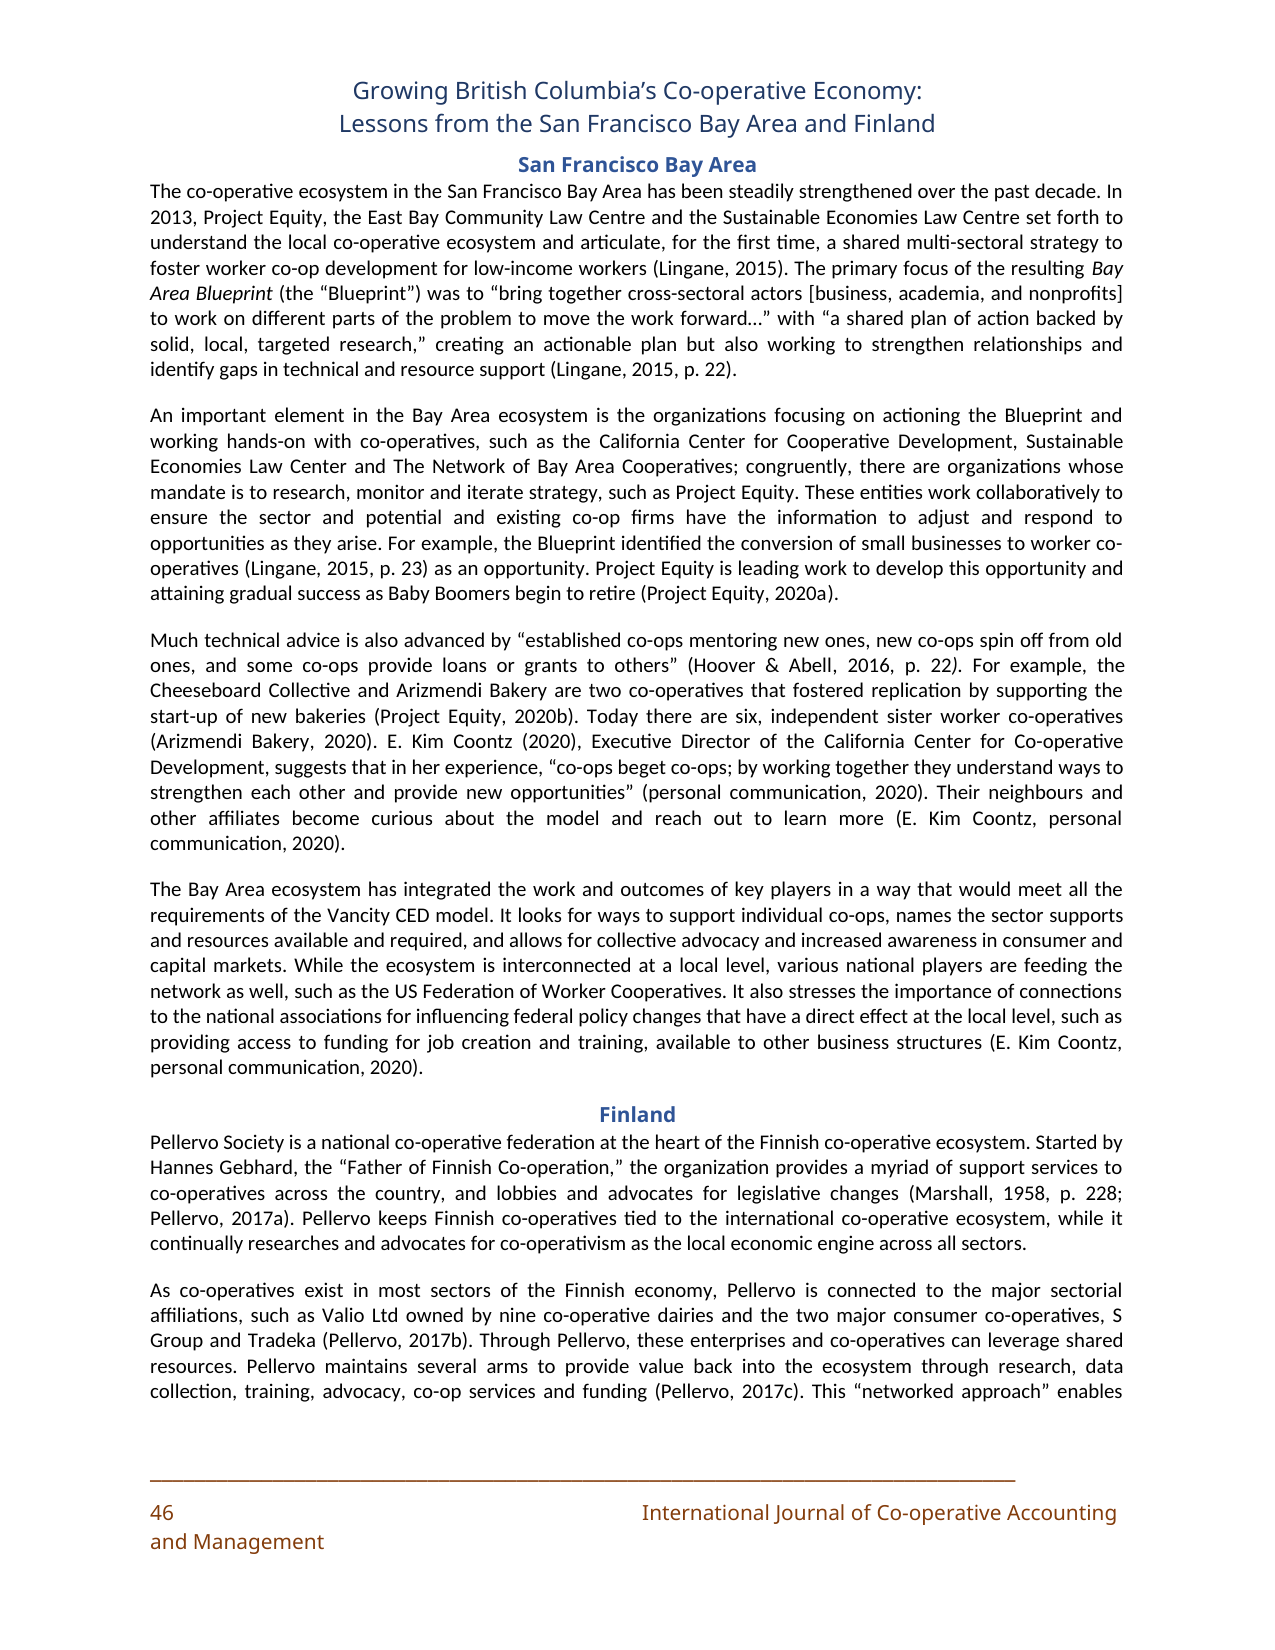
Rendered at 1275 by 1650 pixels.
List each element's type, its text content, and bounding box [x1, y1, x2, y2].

text An important element in the Bay Area ecosystem is the organizations focusing on actioning the Blueprint and working hands-on with co-operatives, such as the California Center for Cooperative Development, Sustainable Economies Law Center and The Network of Bay Area Cooperatives; congruently, there are organizations whose mandate is to research, monitor and iterate strategy, such as Project Equity. These entities work collaboratively to ensure the sector and potential and existing co-op firms have the information to adjust and respond to opportunities as they arise. For example, the Blueprint identified the conversion of small businesses to worker co-operatives (Lingane, 2015, p. 23) as an opportunity. Project Equity is leading work to develop this opportunity and attaining gradual success as Baby Boomers begin to retire (Project Equity, 2020a). [150, 403, 1125, 606]
text Much technical advice is also advanced by “established co-ops mentoring new ones, new co-ops spin off from old ones, and some co-ops provide loans or grants to others” (Hoover & Abell, 2016, p. 22). For example, the Cheeseboard Collective and Arizmendi Bakery are two co-operatives that fostered replication by supporting the start-up of new bakeries (Project Equity, 2020b). Today there are six, independent sister worker co-operatives (Arizmendi Bakery, 2020). E. Kim Coontz (2020), Executive Director of the California Center for Co-operative Development, suggests that in her experience, “co-ops beget co-ops; by working together they understand ways to strengthen each other and provide new opportunities” (personal communication, 2020). Their neighbours and other affiliates become curious about the model and reach out to learn more (E. Kim Coontz, personal communication, 2020). [150, 627, 1125, 856]
text The Bay Area ecosystem has integrated the work and outcomes of key players in a way that would meet all the requirements of the Vancity CED model. It looks for ways to support individual co-ops, names the sector supports and resources available and required, and allows for collective advocacy and increased awareness in consumer and capital markets. While the ecosystem is interconnected at a local level, various national players are feeding the network as well, such as the US Federation of Worker Cooperatives. It also stresses the importance of connections to the national associations for influencing federal policy changes that have a direct effect at the local level, such as providing access to funding for job creation and training, available to other business structures (E. Kim Coontz, personal communication, 2020). [150, 876, 1125, 1080]
subtitle San Francisco Bay Area [150, 150, 1125, 178]
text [150, 1277, 1125, 1404]
text Pellervo Society is a national co-operative federation at the heart of the Finnish co-operative ecosystem. Started by Hannes Gebhard, the “Father of Finnish Co-operation,” the organization provides a myriad of support services to co-operatives across the country, and lobbies and advocates for legislative changes (Marshall, 1958, p. 228; Pellervo, 2017a). Pellervo keeps Finnish co-operatives tied to the international co-operative ecosystem, while it continually researches and advocates for co-operativism as the local economic engine across all sectors. [150, 1129, 1125, 1256]
subtitle Finland [150, 1101, 1125, 1129]
text The co-operative ecosystem in the San Francisco Bay Area has been steadily strengthened over the past decade. In 2013, Project Equity, the East Bay Community Law Centre and the Sustainable Economies Law Centre set forth to understand the local co-operative ecosystem and articulate, for the first time, a shared multi-sectoral strategy to foster worker co-op development for low-income workers (Lingane, 2015). The primary focus of the resulting Bay Area Blueprint (the “Blueprint”) was to “bring together cross-sectoral actors [business, academia, and nonprofits] to work on different parts of the problem to move the work forward…” with “a shared plan of action backed by solid, local, targeted research,” creating an actionable plan but also working to strengthen relationships and identify gaps in technical and resource support (Lingane, 2015, p. 22). [150, 178, 1125, 382]
